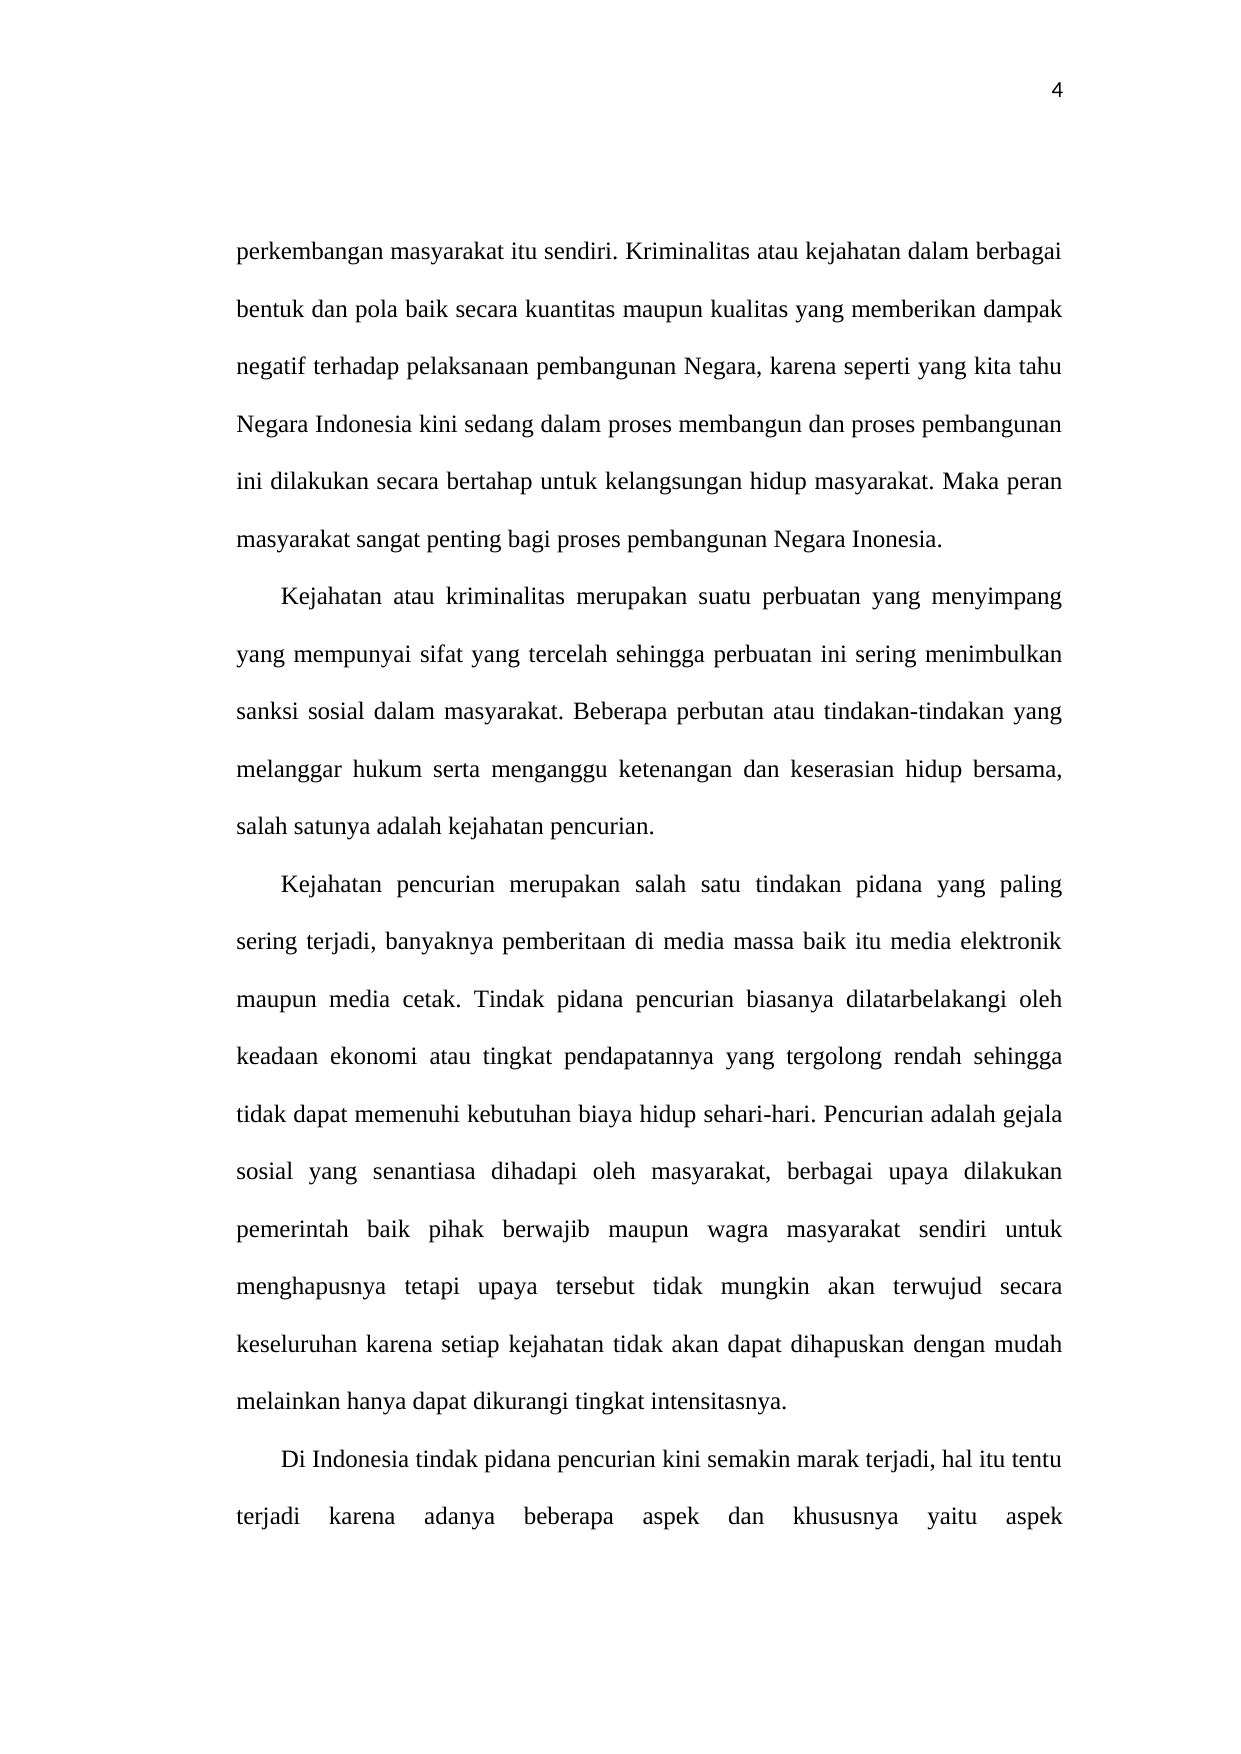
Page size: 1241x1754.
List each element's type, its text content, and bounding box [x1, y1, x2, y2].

text Kejahatan atau kriminalitas merupakan suatu perbuatan yang menyimpang yang mempunyai sifat yang tercelah sehingga perbuatan ini sering menimbulkan sanksi sosial dalam masyarakat. Beberapa perbutan atau tindakan-tindakan yang melanggar hukum serta menganggu ketenangan dan keserasian hidup bersama, salah satunya adalah kejahatan pencurian. [236, 581, 1063, 840]
text Kejahatan pencurian merupakan salah satu tindakan pidana yang paling sering terjadi, banyaknya pemberitaan di media massa baik itu media elektronik maupun media cetak. Tindak pidana pencurian biasanya dilatarbelakangi oleh keadaan ekonomi atau tingkat pendapatannya yang tergolong rendah sehingga tidak dapat memenuhi kebutuhan biaya hidup sehari-hari. Pencurian adalah gejala sosial yang senantiasa dihadapi oleh masyarakat, berbagai upaya dilakukan pemerintah baik pihak berwajib maupun wagra masyarakat sendiri untuk menghapusnya tetapi upaya tersebut tidak mungkin akan terwujud secara keseluruhan karena setiap kejahatan tidak akan dapat dihapuskan dengan mudah melainkan hanya dapat dikurangi tingkat intensitasnya. [236, 869, 1063, 1415]
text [236, 1444, 1063, 1530]
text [236, 236, 1063, 552]
